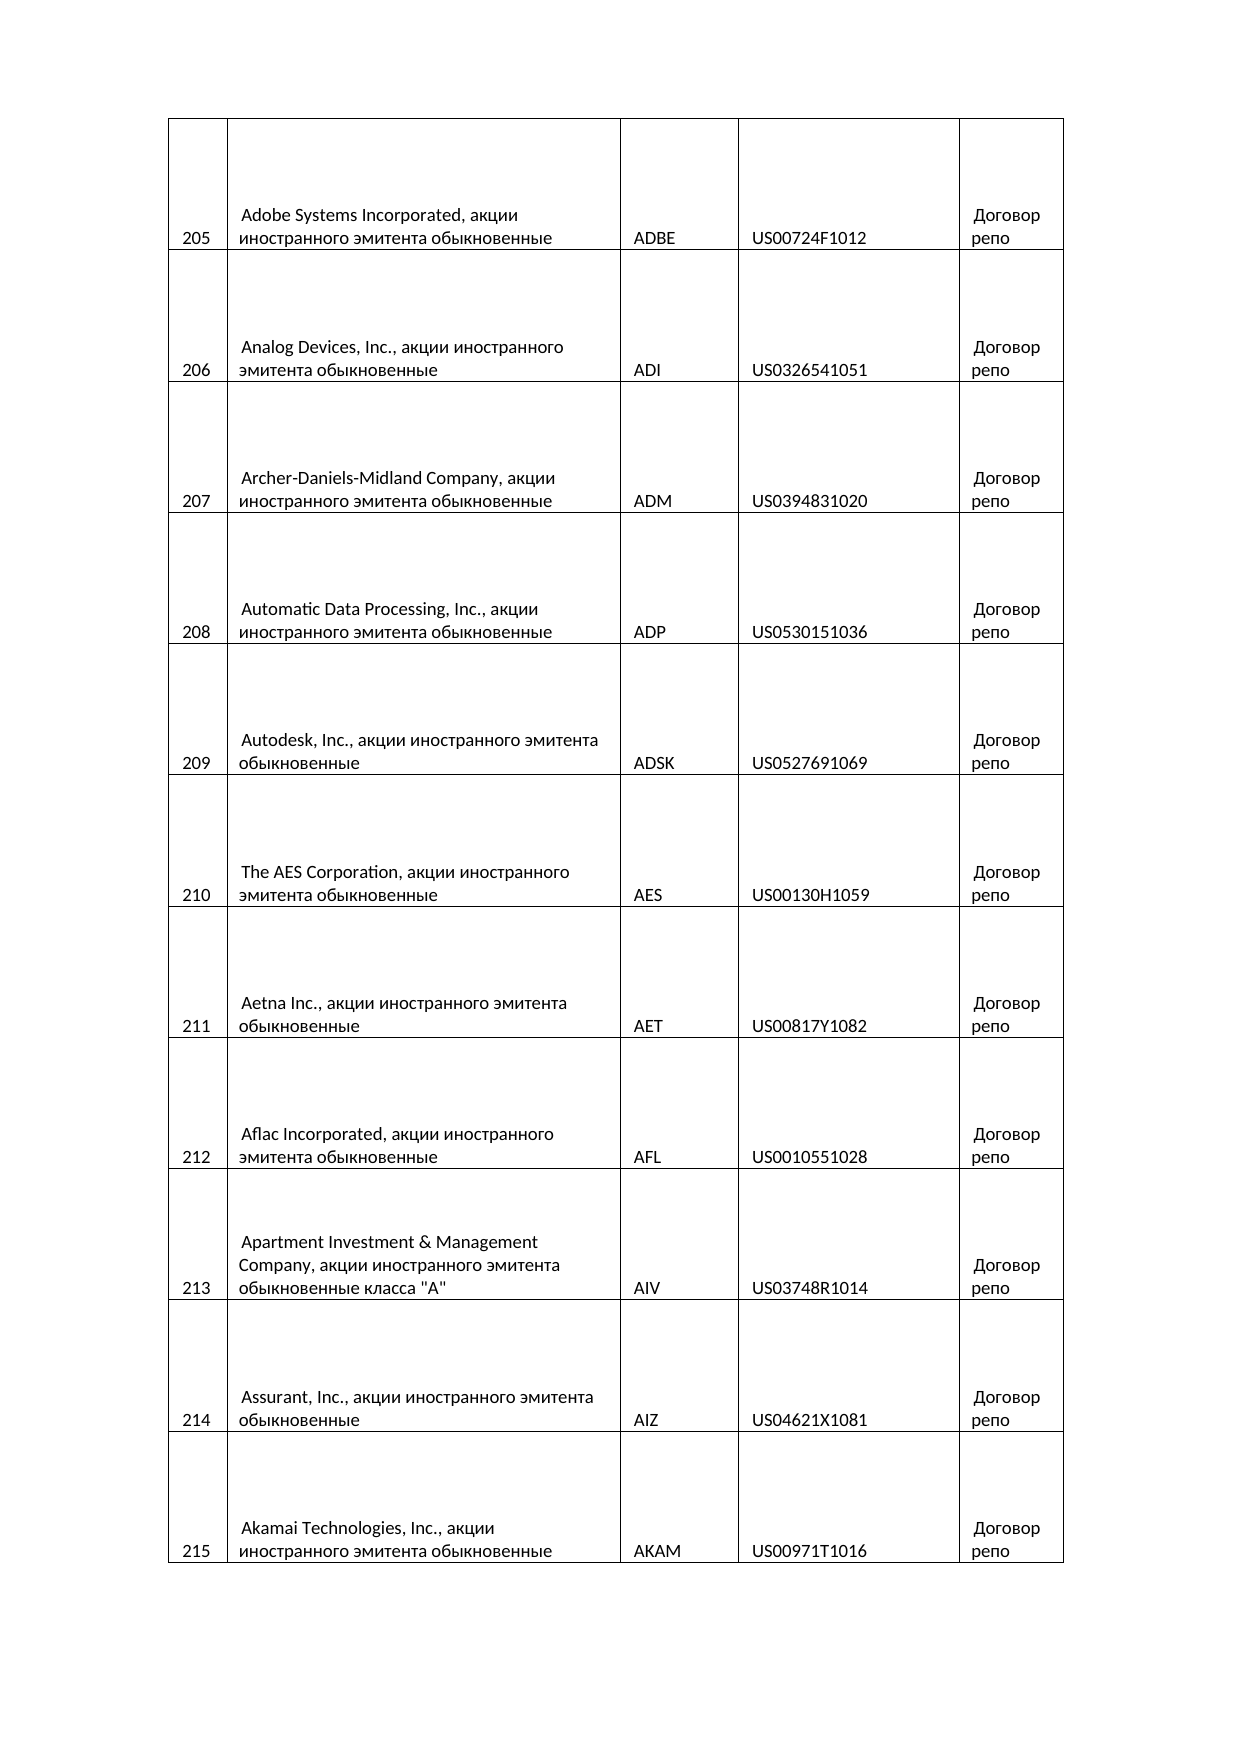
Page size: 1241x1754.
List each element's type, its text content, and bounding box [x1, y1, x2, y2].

table_cell Apartment Investment & Management Company, акции иностранного эмитента обыкновенные класса "A" [228, 1169, 620, 1299]
table_cell 214 [169, 1300, 227, 1431]
table_cell The AES Corporation, акции иностранного эмитента обыкновенные [228, 775, 620, 906]
table_cell 209 [169, 644, 227, 774]
table_cell AFL [621, 1038, 738, 1168]
table_cell Autodesk, Inc., акции иностранного эмитента обыкновенные [228, 644, 620, 774]
table_cell Договор репо [960, 1432, 1063, 1562]
table_cell US00971T1016 [739, 1432, 959, 1562]
table_cell Договор репо [960, 907, 1063, 1037]
table_cell Aetna Inc., акции иностранного эмитента обыкновенные [228, 907, 620, 1037]
table_cell Договор репо [960, 644, 1063, 774]
table_cell AIZ [621, 1300, 738, 1431]
table_cell 210 [169, 775, 227, 906]
table_cell AES [621, 775, 738, 906]
table_cell Договор репо [960, 775, 1063, 906]
table_cell 205 [169, 119, 227, 249]
table_cell Договор репо [960, 1038, 1063, 1168]
table_cell 211 [169, 907, 227, 1037]
table_cell AKAM [621, 1432, 738, 1562]
table_cell US0527691069 [739, 644, 959, 774]
table_cell Archer-Daniels-Midland Company, акции иностранного эмитента обыкновенные [228, 382, 620, 512]
table_cell Akamai Technologies, Inc., акции иностранного эмитента обыкновенные [228, 1432, 620, 1562]
table_cell 208 [169, 513, 227, 643]
table_cell Assurant, Inc., акции иностранного эмитента обыкновенные [228, 1300, 620, 1431]
table_cell Analog Devices, Inc., акции иностранного эмитента обыкновенные [228, 250, 620, 381]
table_cell US0326541051 [739, 250, 959, 381]
table_cell ADP [621, 513, 738, 643]
table_cell US04621X1081 [739, 1300, 959, 1431]
table_cell Adobe Systems Incorporated, акции иностранного эмитента обыкновенные [228, 119, 620, 249]
table_cell 213 [169, 1169, 227, 1299]
table_cell Договор репо [960, 119, 1063, 249]
table_cell 206 [169, 250, 227, 381]
table_cell ADM [621, 382, 738, 512]
table_cell US00130H1059 [739, 775, 959, 906]
table_cell Договор репо [960, 513, 1063, 643]
table_cell Договор репо [960, 250, 1063, 381]
table_cell ADBE [621, 119, 738, 249]
table_cell US0394831020 [739, 382, 959, 512]
table_cell AET [621, 907, 738, 1037]
table_cell AIV [621, 1169, 738, 1299]
table_cell ADI [621, 250, 738, 381]
table_cell Automatic Data Processing, Inc., акции иностранного эмитента обыкновенные [228, 513, 620, 643]
table_cell US00724F1012 [739, 119, 959, 249]
table_cell Договор репо [960, 1169, 1063, 1299]
table_cell 215 [169, 1432, 227, 1562]
table_cell US03748R1014 [739, 1169, 959, 1299]
table_cell 207 [169, 382, 227, 512]
table_cell Договор репо [960, 1300, 1063, 1431]
table_cell US0010551028 [739, 1038, 959, 1168]
table_cell 212 [169, 1038, 227, 1168]
table_cell US00817Y1082 [739, 907, 959, 1037]
table_cell Договор репо [960, 382, 1063, 512]
table_cell US0530151036 [739, 513, 959, 643]
table_cell ADSK [621, 644, 738, 774]
table_cell Aflac Incorporated, акции иностранного эмитента обыкновенные [228, 1038, 620, 1168]
